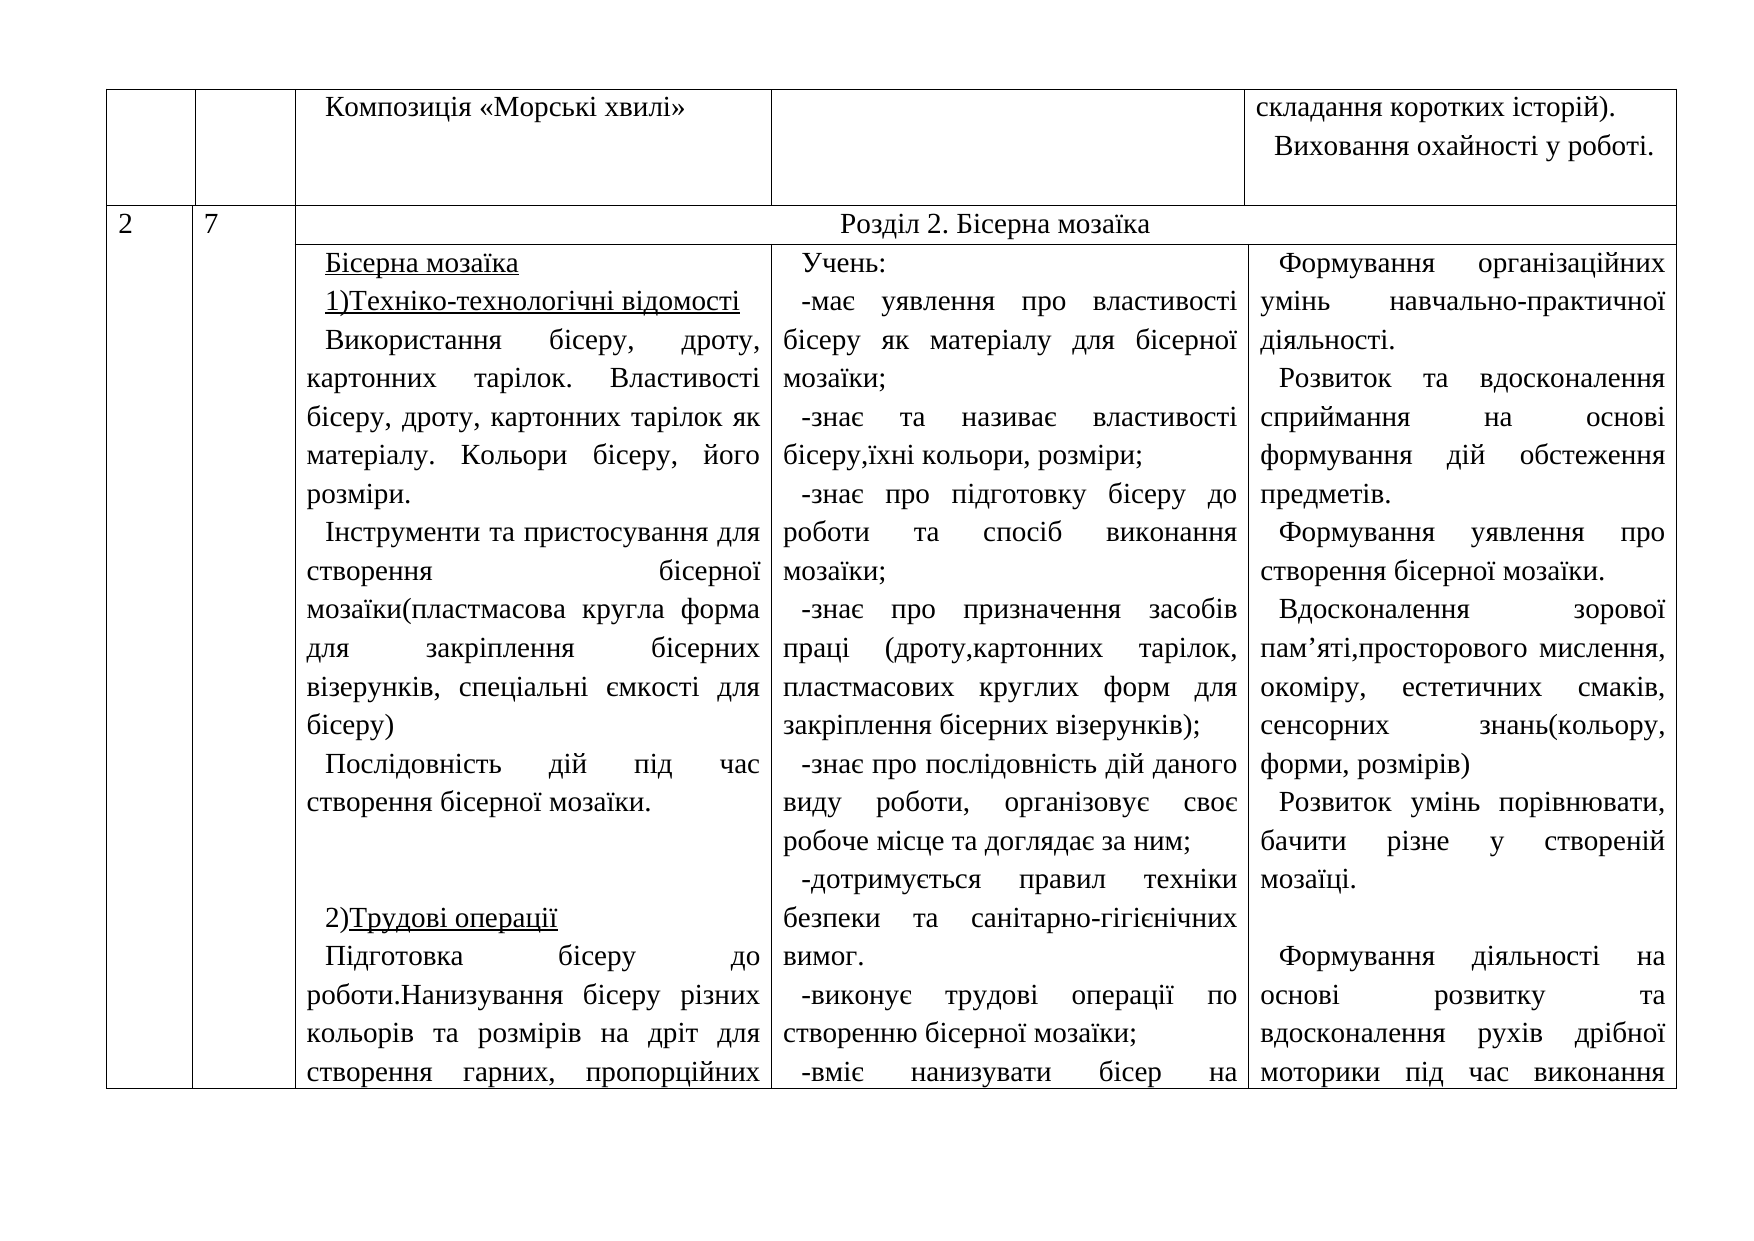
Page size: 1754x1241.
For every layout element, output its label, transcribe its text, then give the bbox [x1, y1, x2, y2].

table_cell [1249, 245, 1676, 1088]
table_cell 7 [193, 206, 295, 1088]
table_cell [772, 245, 1248, 1088]
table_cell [296, 245, 771, 1088]
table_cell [1245, 90, 1676, 205]
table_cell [772, 90, 1244, 205]
table_cell 2 [107, 206, 192, 1088]
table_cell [296, 90, 771, 205]
table_cell Розділ 2. Бісерна мозаїка [296, 206, 1676, 244]
